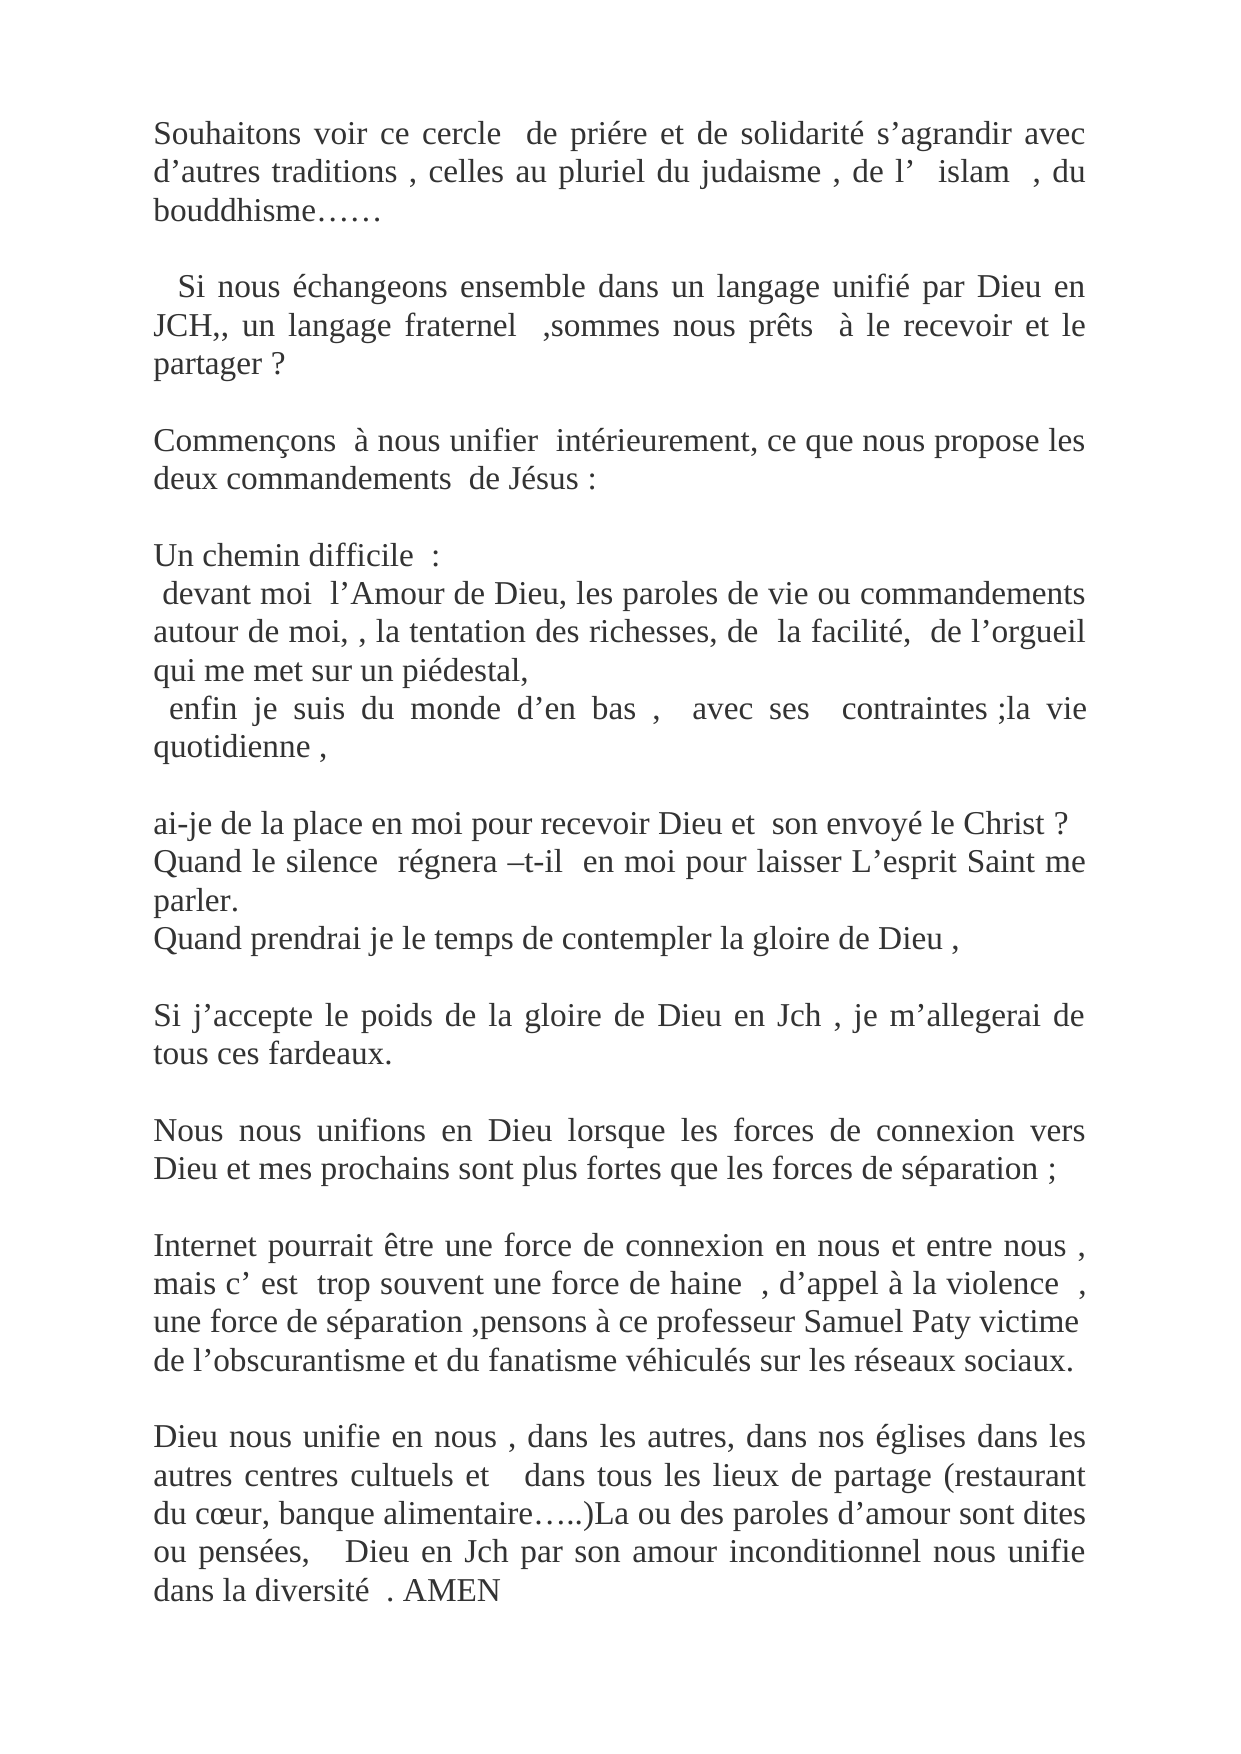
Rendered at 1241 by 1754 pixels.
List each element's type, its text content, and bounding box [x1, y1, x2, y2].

text Si j’accepte le poids de la gloire de Dieu en Jch , je m’allegerai de tous ces fardeaux. [153, 995, 1087, 1072]
text Internet pourrait être une force de connexion en nous et entre nous , mais c’ est trop souvent une force de haine , d’appel à la violence , une force de séparation ,pensons à ce professeur Samuel Paty victime [153, 1225, 1087, 1340]
text devant moi l’Amour de Dieu, les paroles de vie ou commandements autour de moi, , la tentation des richesses, de la facilité, de l’orgueil qui me met sur un piédestal, [153, 573, 1087, 688]
text ai-je de la place en moi pour recevoir Dieu et son envoyé le Christ ? [153, 803, 1087, 842]
text Commençons à nous unifier intérieurement, ce que nous propose les deux commandements de Jésus : [153, 420, 1087, 497]
text Un chemin difficile : [153, 535, 1087, 573]
text Quand le silence régnera –t-il en moi pour laisser L’esprit Saint me parler. [153, 842, 1087, 918]
text Dieu nous unifie en nous , dans les autres, dans nos églises dans les autres centres cultuels et dans tous les lieux de partage (restaurant du cœur, banque alimentaire…..)La ou des paroles d’amour sont dites ou pensées, Dieu en Jch par son amour inconditionnel nous unifie dans la diversité . AMEN [153, 1417, 1087, 1608]
text Quand prendrai je le temps de contempler la gloire de Dieu , [153, 918, 1087, 957]
text de l’obscurantisme et du fanatisme véhiculés sur les réseaux sociaux. [153, 1340, 1087, 1378]
text Souhaitons voir ce cercle de priére et de solidarité s’agrandir avec d’autres traditions , celles au pluriel du judaisme , de l’ islam , du bouddhisme…… [153, 113, 1087, 228]
text Nous nous unifions en Dieu lorsque les forces de connexion vers Dieu et mes prochains sont plus fortes que les forces de séparation ; [153, 1110, 1087, 1187]
text Si nous échangeons ensemble dans un langage unifié par Dieu en JCH,, un langage fraternel ,sommes nous prêts à le recevoir et le partager ? [153, 267, 1087, 382]
text enfin je suis du monde d’en bas , avec ses contraintes ;la vie quotidienne , [153, 688, 1087, 765]
